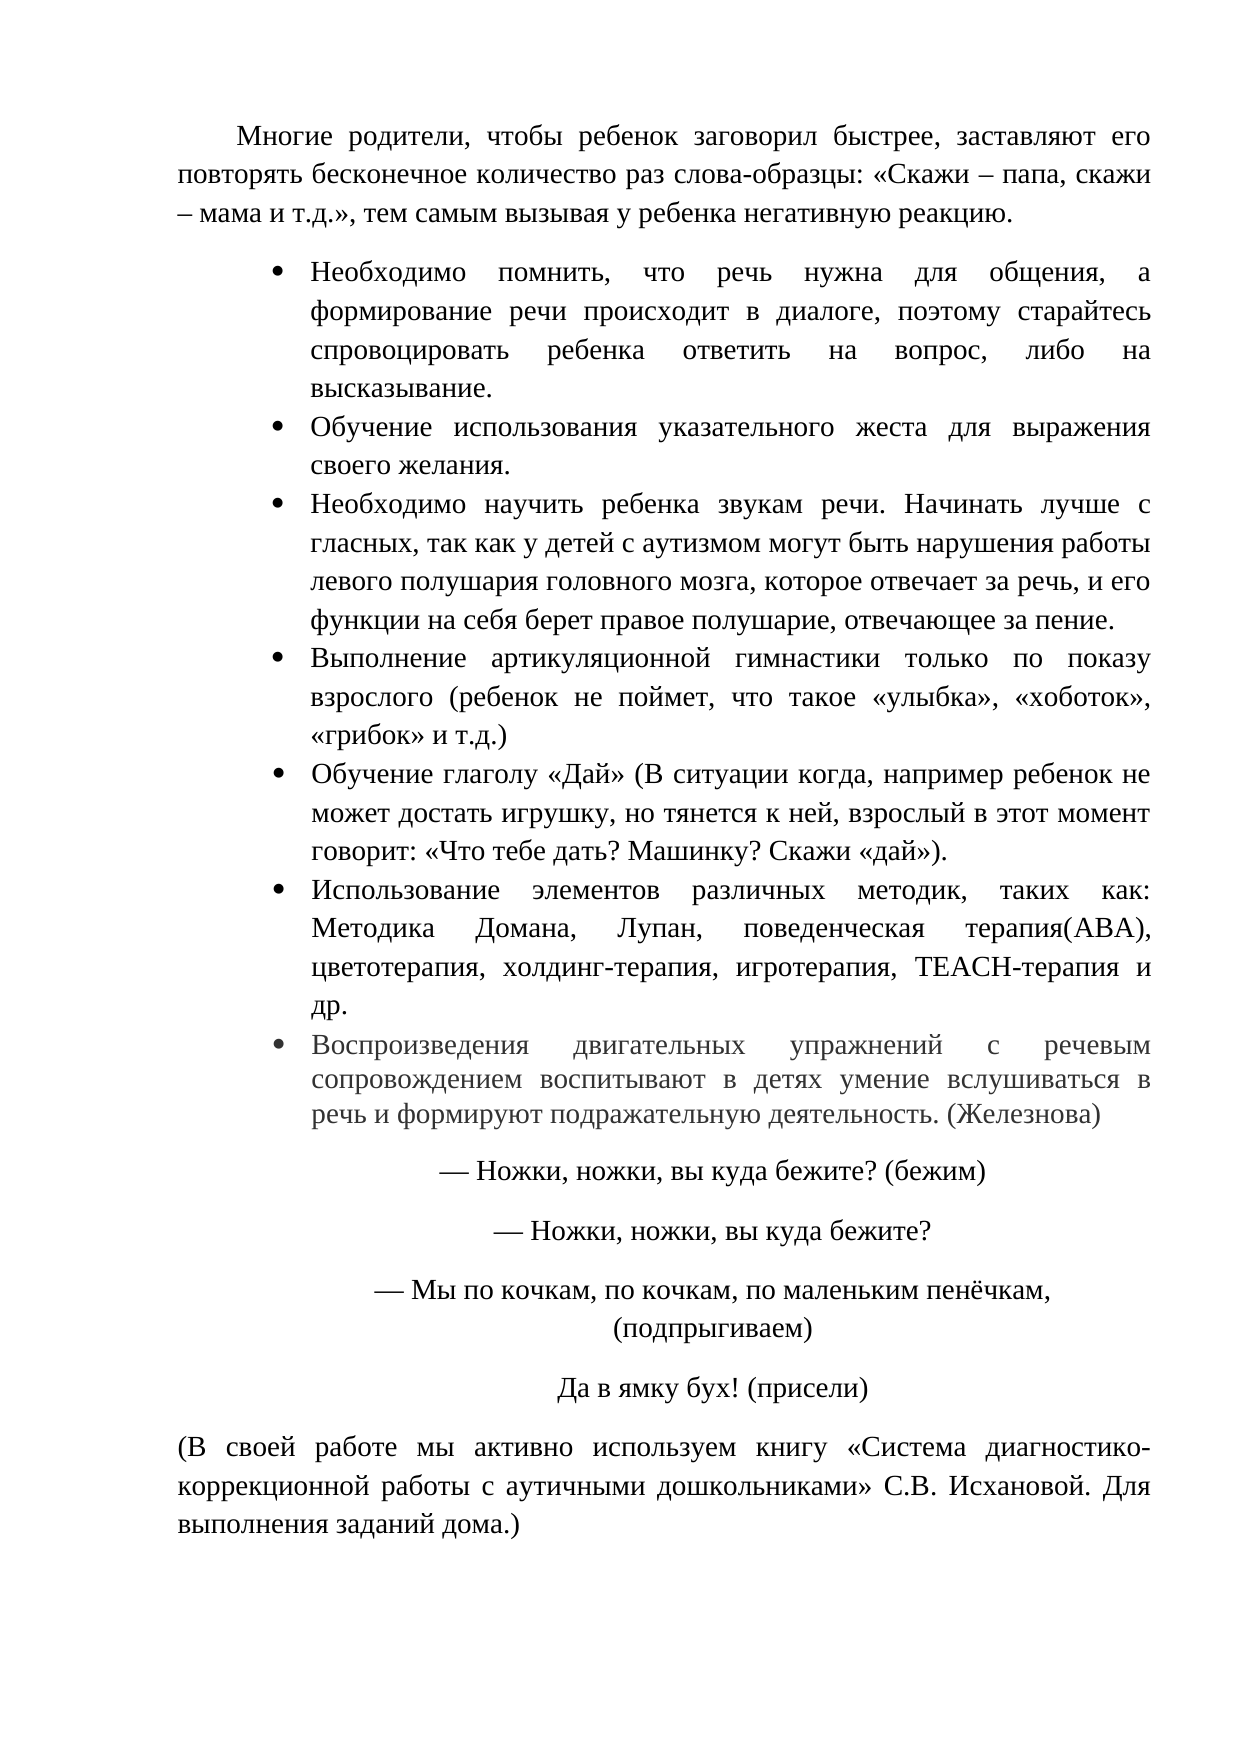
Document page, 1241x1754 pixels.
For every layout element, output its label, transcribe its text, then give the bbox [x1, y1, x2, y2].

list Обучение глаголу «Дай» (В ситуации когда, например ребенок не может достать игрушку, но тянется к ней, взрослый в этот момент говорит: «Что тебе дать? Машинку? Скажи «дай»). [274, 756, 1152, 867]
text Многие родители, чтобы ребенок заговорил быстрее, заставляют его повторять бесконечное количество раз слова-образцы: «Скажи – папа, скажи – мама и т.д.», тем самым вызывая у ребенка негативную реакцию. [177, 118, 1152, 229]
list Необходимо научить ребенка звукам речи. Начинать лучше с гласных, так как у детей с аутизмом могут быть нарушения работы левого полушария головного мозга, которое отвечает за речь, и его функции на себя берет правое полушарие, отвечающее за пение. [273, 486, 1152, 635]
list Выполнение артикуляционной гимнастики только по показу взрослого (ребенок не поймет, что такое «улыбка», «хоботок», «грибок» и т.д.) [273, 640, 1152, 751]
text — Ножки, ножки, вы куда бежите? (бежим) [274, 1153, 1152, 1187]
list Воспроизведения двигательных упражнений с речевым сопровождением воспитывают в детях умение вслушиваться в речь и формируют подражательную деятельность. (Железнова) [274, 1026, 1152, 1130]
text (В своей работе мы активно используем книгу «Система диагностико-коррекционной работы с аутичными дошкольниками» С.В. Исхановой. Для выполнения заданий дома.) [177, 1429, 1152, 1540]
text — Мы по кочкам, по кочкам, по маленьким пенёчкам, (подпрыгиваем) [274, 1272, 1152, 1344]
text — Ножки, ножки, вы куда бежите? [274, 1213, 1152, 1246]
list Необходимо помнить, что речь нужна для общения, а формирование речи происходит в диалоге, поэтому старайтесь спровоцировать ребенка ответить на вопрос, либо на высказывание. [273, 254, 1152, 404]
list Использование элементов различных методик, таких как: Методика Домана, Лупан, поведенческая терапия(ABA), цветотерапия, холдинг-терапия, игротерапия, TEACH-терапия и др. [274, 872, 1152, 1021]
text Да в ямку бух! (присели) [274, 1370, 1152, 1403]
list Обучение использования указательного жеста для выражения своего желания. [273, 409, 1152, 481]
